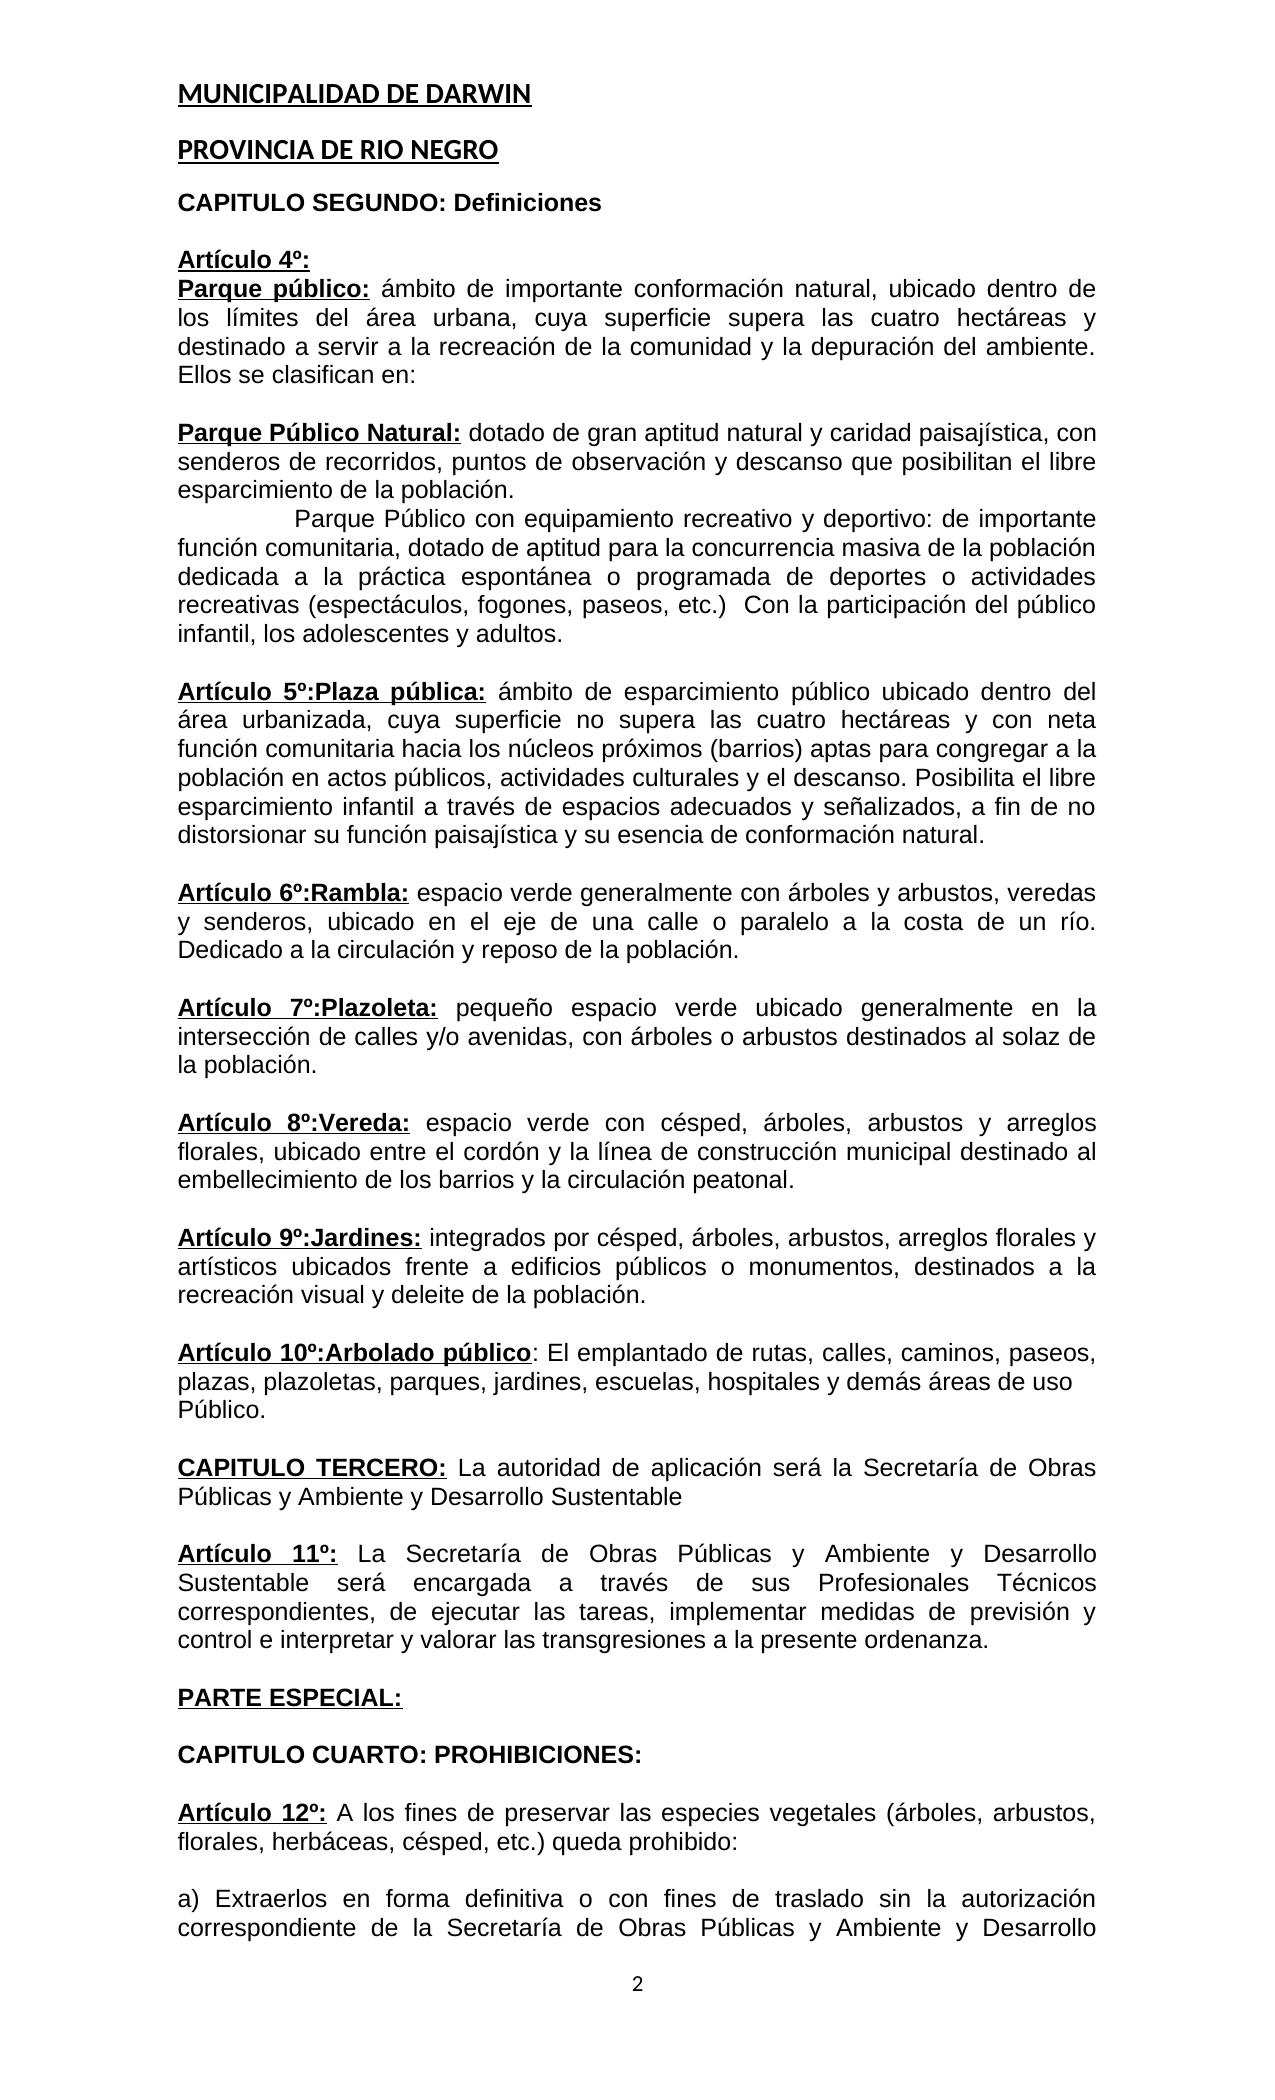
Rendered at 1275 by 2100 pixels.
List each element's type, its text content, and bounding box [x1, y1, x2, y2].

text CAPITULO SEGUNDO: Definiciones [177, 188, 1098, 217]
text Parque Público Natural: dotado de gran aptitud natural y caridad paisajística, con senderos de recorridos, puntos de observación y descanso que posibilitan el libre esparcimiento de la población. [177, 418, 1098, 504]
text CAPITULO CUARTO: PROHIBICIONES: [177, 1740, 1098, 1769]
text Parque Público con equipamiento recreativo y deportivo: de importante función comunitaria, dotado de aptitud para la concurrencia masiva de la población dedicada a la práctica espontánea o programada de deportes o actividades recreativas (espectáculos, fogones, paseos, etc.) Con la participación del público infantil, los adolescentes y adultos. [177, 504, 1098, 648]
text Artículo 10º:Arbolado público: El emplantado de rutas, calles, caminos, paseos, plazas, plazoletas, parques, jardines, escuelas, hospitales y demás áreas de uso [177, 1338, 1098, 1395]
text Público. [177, 1395, 1098, 1424]
text Artículo 7º:Plazoleta: pequeño espacio verde ubicado generalmente en la intersección de calles y/o avenidas, con árboles o arbustos destinados al solaz de la población. [177, 993, 1098, 1079]
text Artículo 8º:Vereda: espacio verde con césped, árboles, arbustos y arreglos florales, ubicado entre el cordón y la línea de construcción municipal destinado al embellecimiento de los barrios y la circulación peatonal. [177, 1108, 1098, 1194]
text PARTE ESPECIAL: [177, 1683, 1098, 1712]
text Artículo 6º:Rambla: espacio verde generalmente con árboles y arbustos, veredas y senderos, ubicado en el eje de una calle o paralelo a la costa de un río. Dedicado a la circulación y reposo de la población. [177, 878, 1098, 964]
text Artículo 12º: A los fines de preservar las especies vegetales (árboles, arbustos, florales, herbáceas, césped, etc.) queda prohibido: [177, 1798, 1098, 1855]
text Artículo 11º: La Secretaría de Obras Públicas y Ambiente y Desarrollo Sustentable será encargada a través de sus Profesionales Técnicos correspondientes, de ejecutar las tareas, implementar medidas de previsión y control e interpretar y valorar las transgresiones a la presente ordenanza. [177, 1539, 1098, 1654]
text CAPITULO TERCERO: La autoridad de aplicación será la Secretaría de Obras Públicas y Ambiente y Desarrollo Sustentable [177, 1453, 1098, 1510]
text Artículo 4º: [177, 245, 1098, 274]
text Parque público: ámbito de importante conformación natural, ubicado dentro de los límites del área urbana, cuya superficie supera las cuatro hectáreas y destinado a servir a la recreación de la comunidad y la depuración del ambiente. Ellos se clasifican en: [177, 274, 1098, 389]
text Artículo 5º:Plaza pública: ámbito de esparcimiento público ubicado dentro del área urbanizada, cuya superficie no supera las cuatro hectáreas y con neta función comunitaria hacia los núcleos próximos (barrios) aptas para congregar a la población en actos públicos, actividades culturales y el descanso. Posibilita el libre esparcimiento infantil a través de espacios adecuados y señalizados, a fin de no distorsionar su función paisajística y su esencia de conformación natural. [177, 677, 1098, 849]
text Artículo 9º:Jardines: integrados por césped, árboles, arbustos, arreglos florales y artísticos ubicados frente a edificios públicos o monumentos, destinados a la recreación visual y deleite de la población. [177, 1223, 1098, 1309]
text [177, 1884, 1098, 1942]
